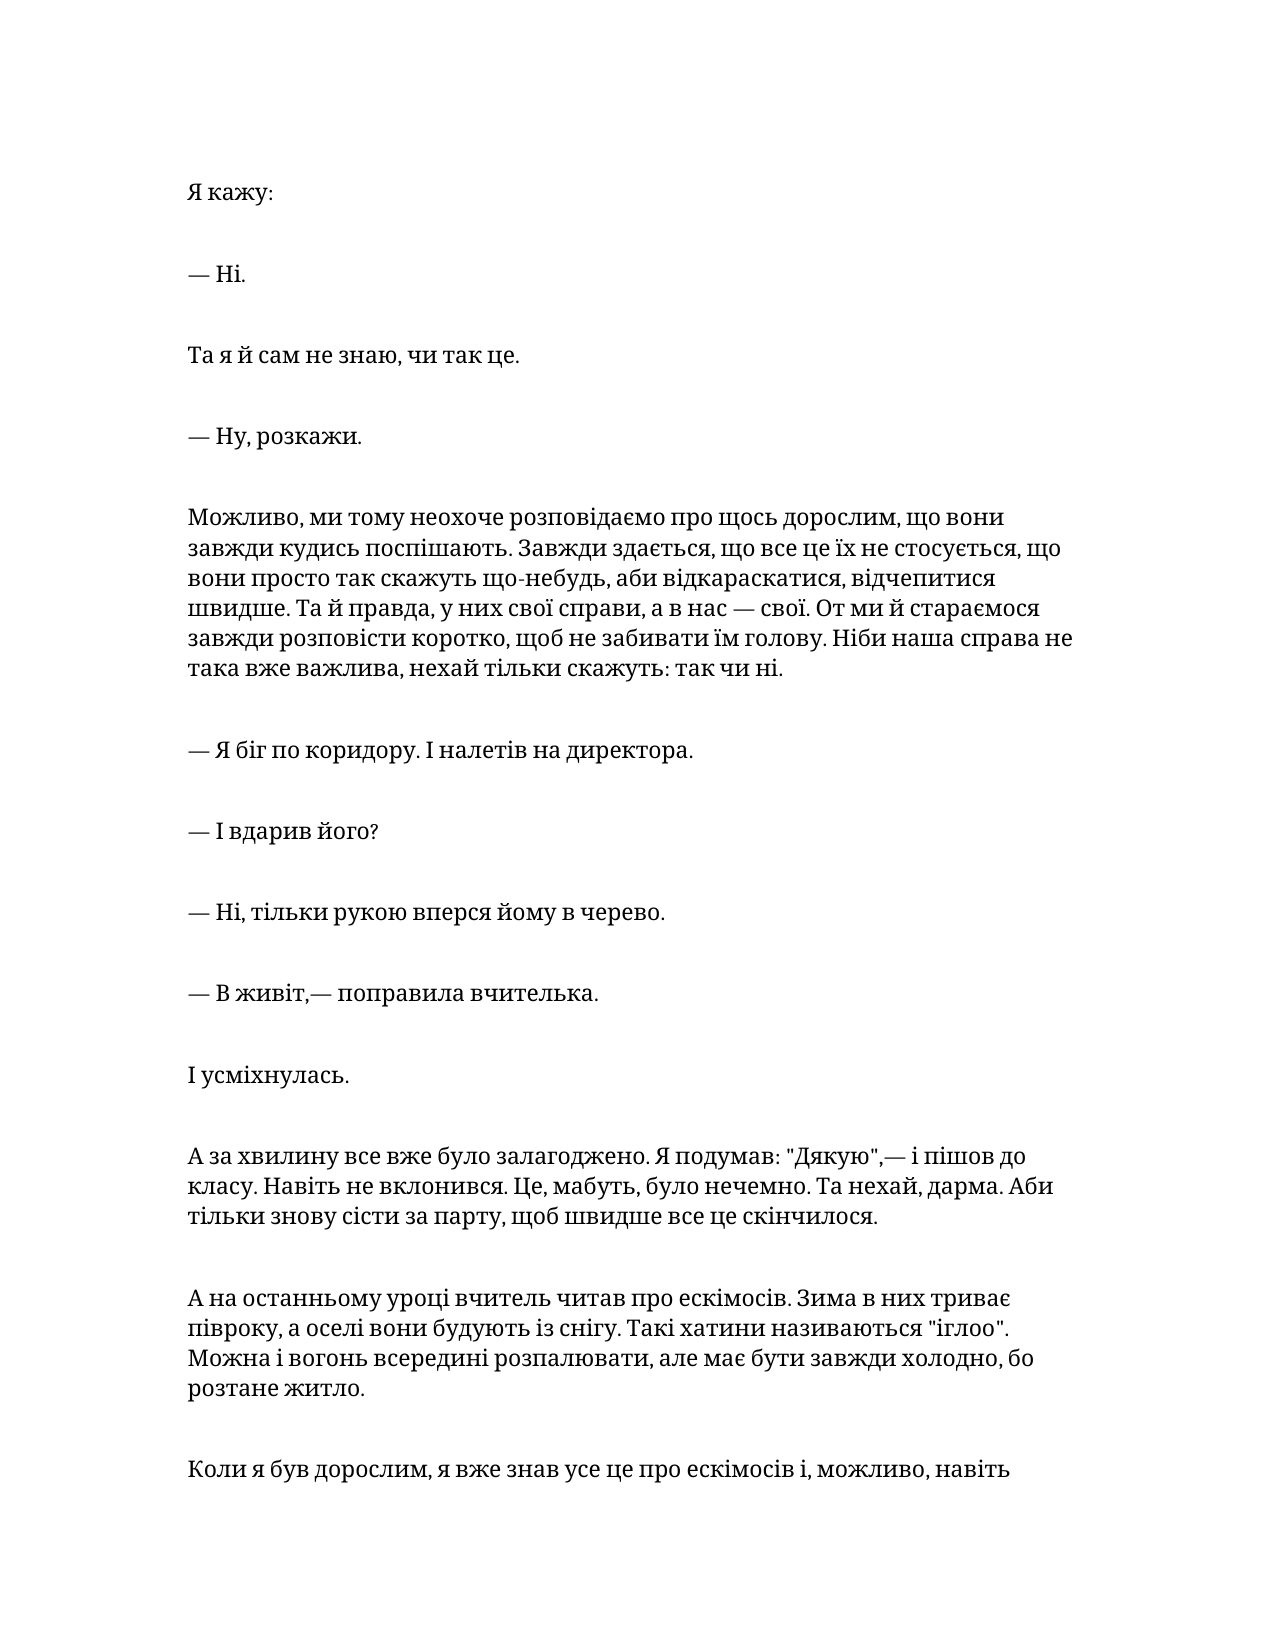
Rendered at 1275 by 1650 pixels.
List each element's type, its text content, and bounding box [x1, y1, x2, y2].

text — В живіт,— поправила вчителька. [187, 951, 1087, 1008]
text Та я й сам не знаю, чи так це. [187, 312, 1087, 369]
text А за хвилину все вже було залагоджено. Я подумав: "Дякую",— і пішов до класу. Навіть не вклонився. Це, мабуть, було нечемно. Та нехай, дарма. Аби тільки знову сісти за парту, щоб швидше все це скінчилося. [187, 1113, 1087, 1231]
text А на останньому уроці вчитель читав про ескімосів. Зима в них триває півроку, а оселі вони будують із снігу. Такі хатини називаються "іглоо". Можна і вогонь всередині розпалювати, але має бути завжди холодно, бо розтане житло. [187, 1255, 1087, 1402]
text — Ну, розкажи. [187, 394, 1087, 450]
text — І вдарив його? [187, 788, 1087, 845]
text — Ні, тільки рукою вперся йому в черево. [187, 870, 1087, 926]
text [187, 1427, 1087, 1484]
text Я кажу: [187, 150, 1087, 207]
text І усміхнулась. [187, 1032, 1087, 1089]
text — Ні. [187, 231, 1087, 288]
text Можливо, ми тому неохоче розповідаємо про щось дорослим, що вони завжди кудись поспішають. Завжди здається, що все це їх не стосується, що вони просто так скажуть що-небудь, аби відкараскатися, відчепитися швидше. Та й правда, у них свої справи, а в нас — свої. От ми й стараємося завжди розповісти коротко, щоб не забивати їм голову. Ніби наша справа не така вже важлива, нехай тільки скажуть: так чи ні. [187, 475, 1087, 683]
text — Я біг по коридору. І налетів на директора. [187, 707, 1087, 764]
